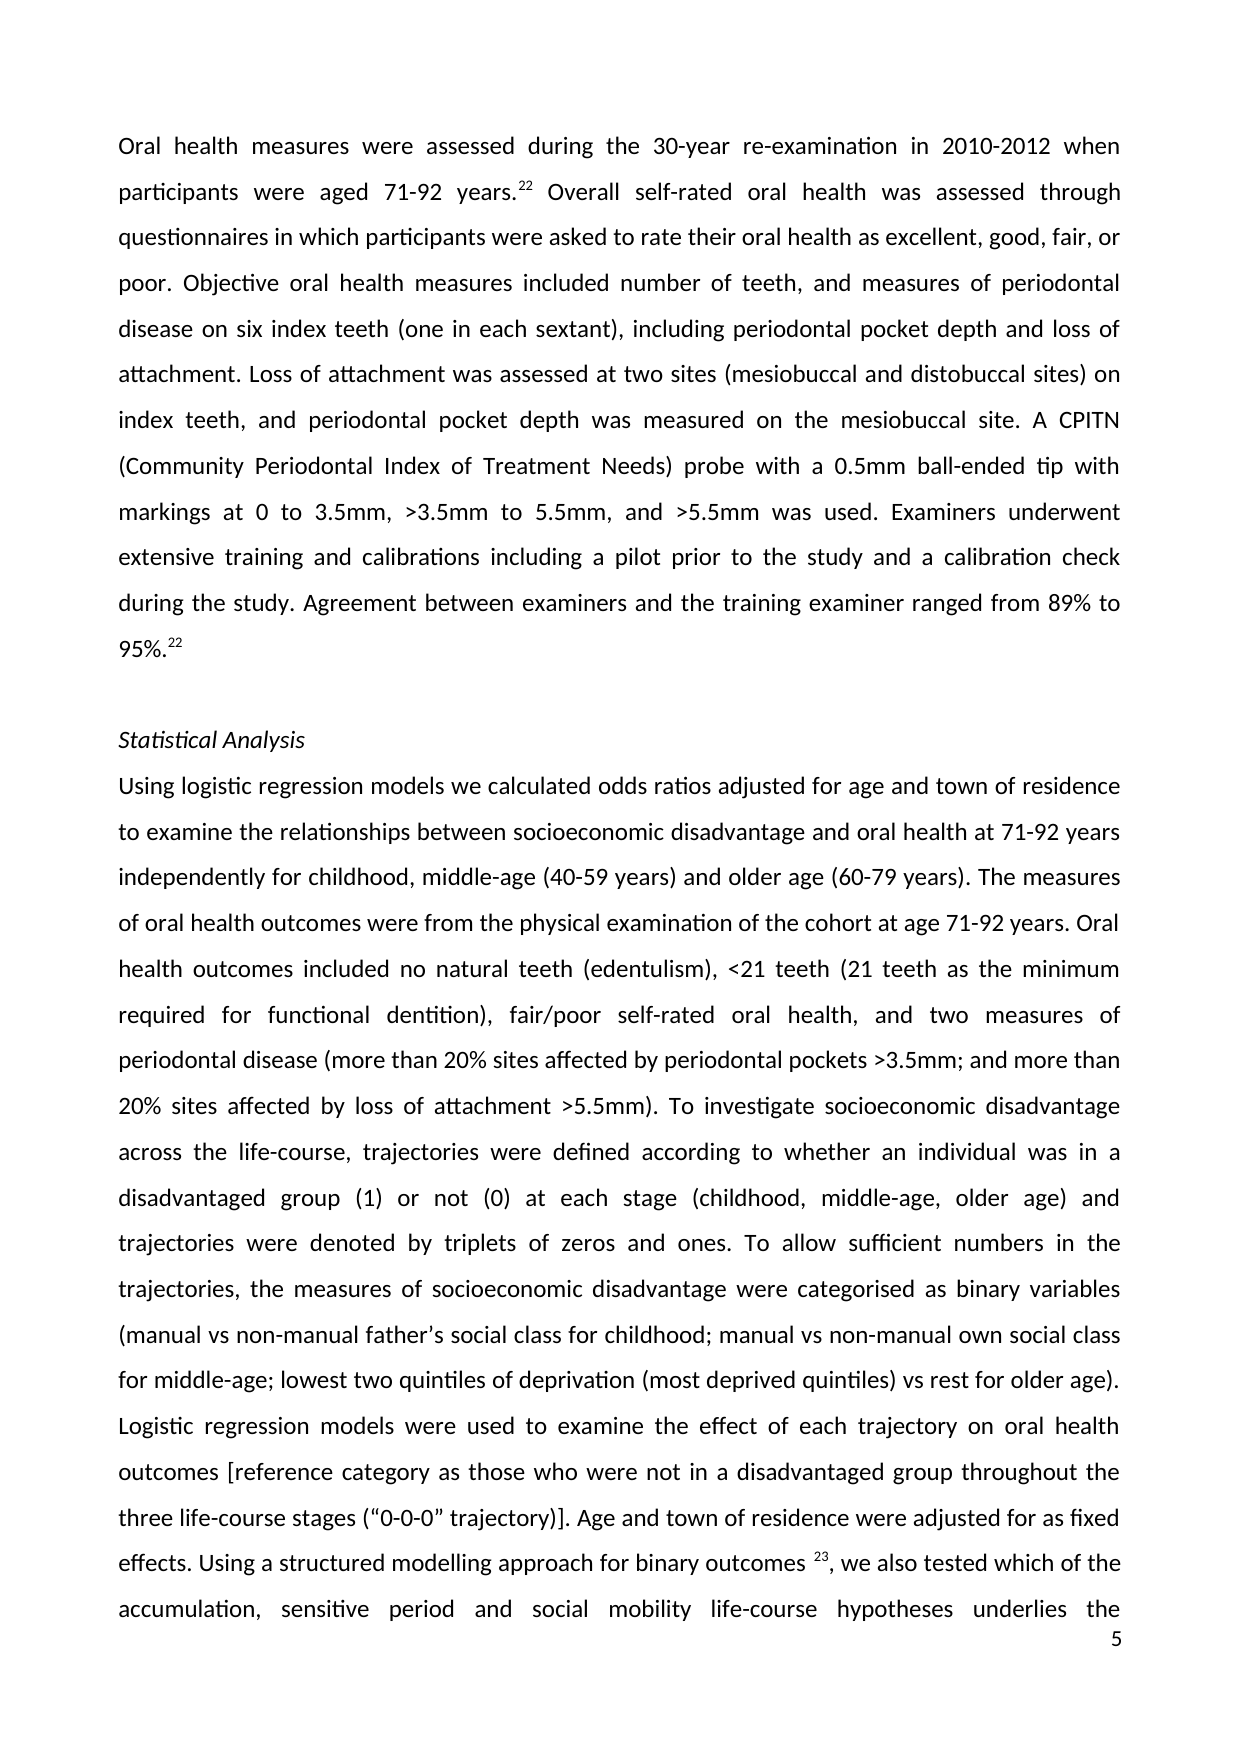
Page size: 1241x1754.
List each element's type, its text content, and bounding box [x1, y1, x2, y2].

text Oral health measures were assessed during the 30-year re-examination in 2010-2012 when participants were aged 71-92 years.22 Overall self-rated oral health was assessed through questionnaires in which participants were asked to rate their oral health as excellent, good, fair, or poor. Objective oral health measures included number of teeth, and measures of periodontal disease on six index teeth (one in each sextant), including periodontal pocket depth and loss of attachment. Loss of attachment was assessed at two sites (mesiobuccal and distobuccal sites) on index teeth, and periodontal pocket depth was measured on the mesiobuccal site. A CPITN (Community Periodontal Index of Treatment Needs) probe with a 0.5mm ball-ended tip with markings at 0 to 3.5mm, >3.5mm to 5.5mm, and >5.5mm was used. Examiners underwent extensive training and calibrations including a pilot prior to the study and a calibration check during the study. Agreement between examiners and the training examiner ranged from 89% to 95%.22 [118, 130, 1122, 663]
text Statistical Analysis [118, 724, 1122, 755]
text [118, 770, 1122, 1624]
